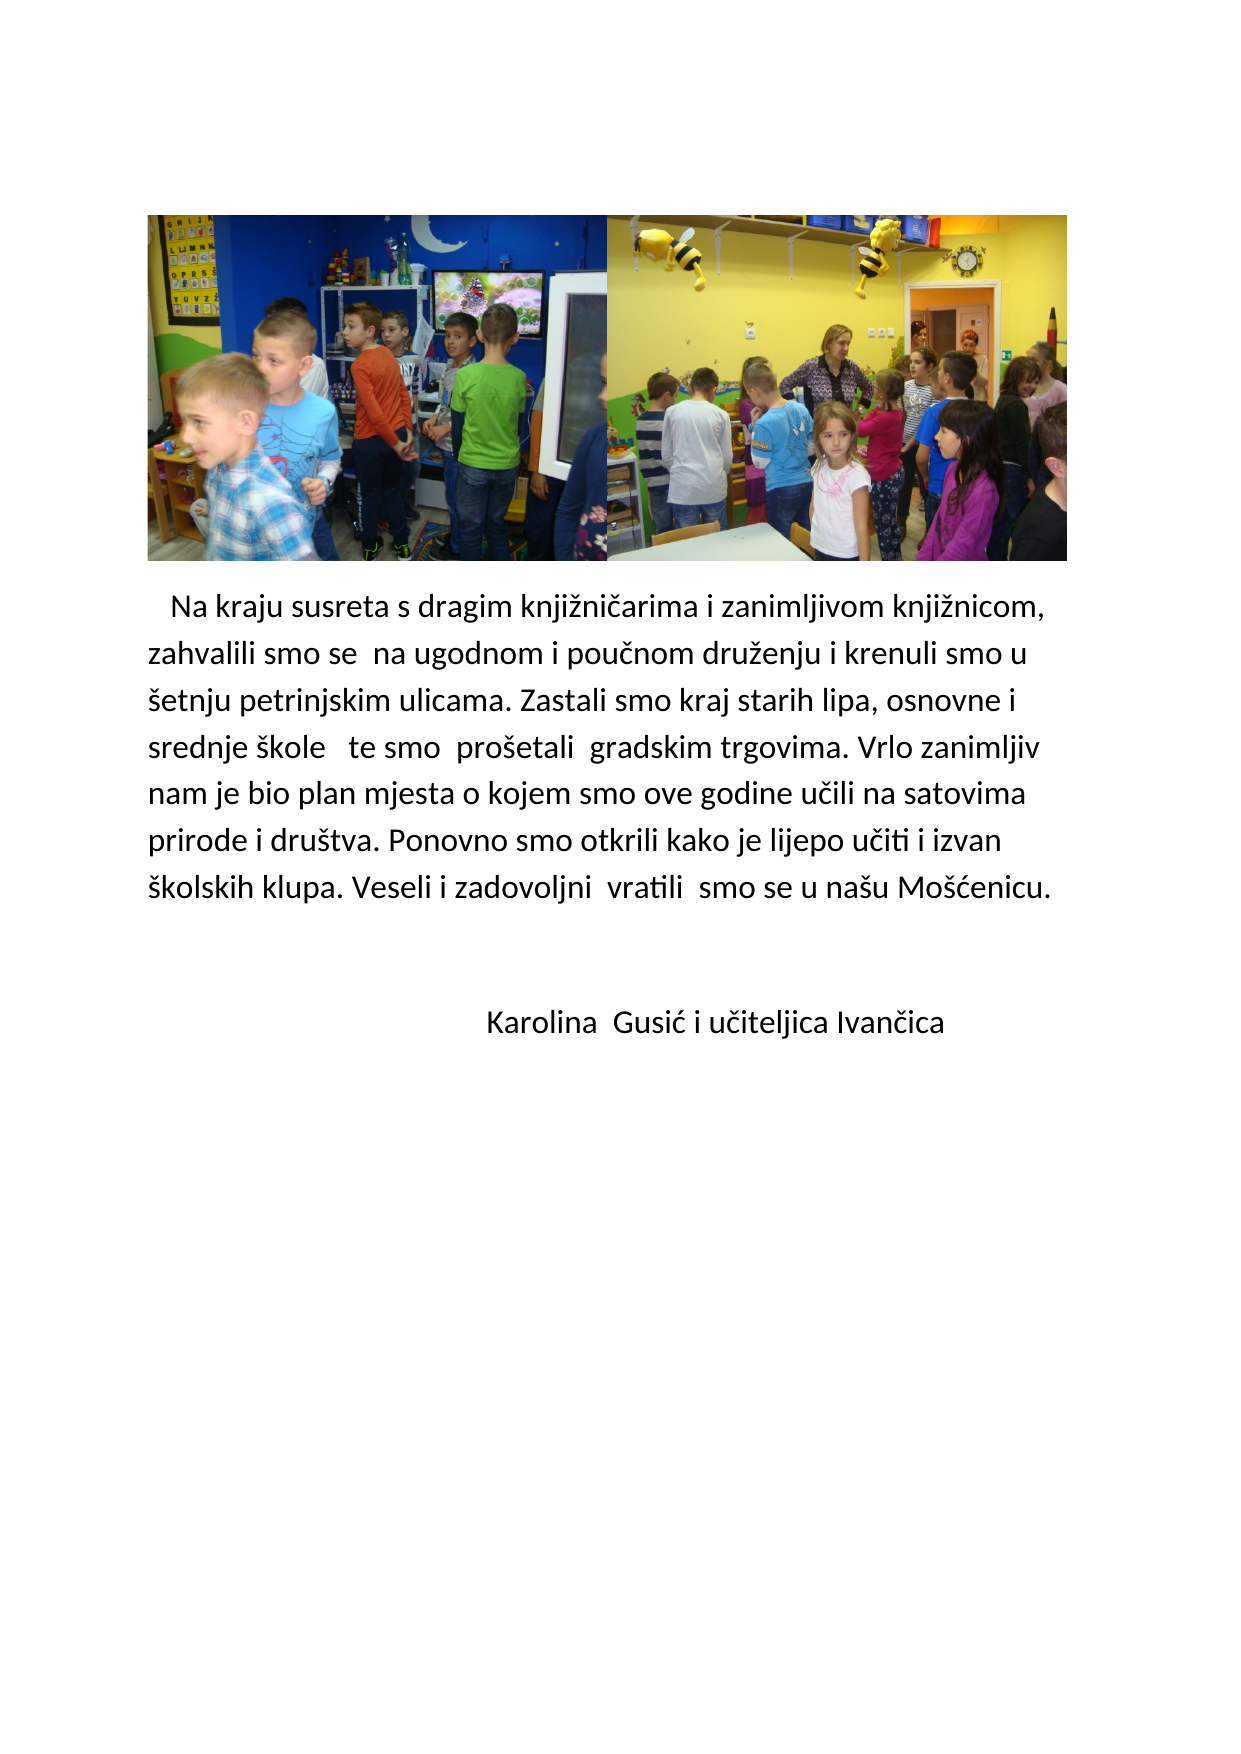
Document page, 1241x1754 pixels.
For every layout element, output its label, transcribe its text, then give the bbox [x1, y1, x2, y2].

text Na kraju susreta s dragim knjižničarima i zanimljivom knjižnicom, zahvalili smo se na ugodnom i poučnom druženju i krenuli smo u šetnju petrinjskim ulicama. Zastali smo kraj starih lipa, osnovne i srednje škole te smo prošetali gradskim trgovima. Vrlo zanimljiv nam je bio plan mjesta o kojem smo ove godine učili na satovima prirode i društva. Ponovno smo otkrili kako je lijepo učiti i izvan školskih klupa. Veseli i zadovoljni vratili smo se u našu Mošćenicu. [148, 585, 1093, 907]
text Karolina Gusić i učiteljica Ivančica [148, 1001, 1093, 1042]
picture [147, 215, 1067, 561]
